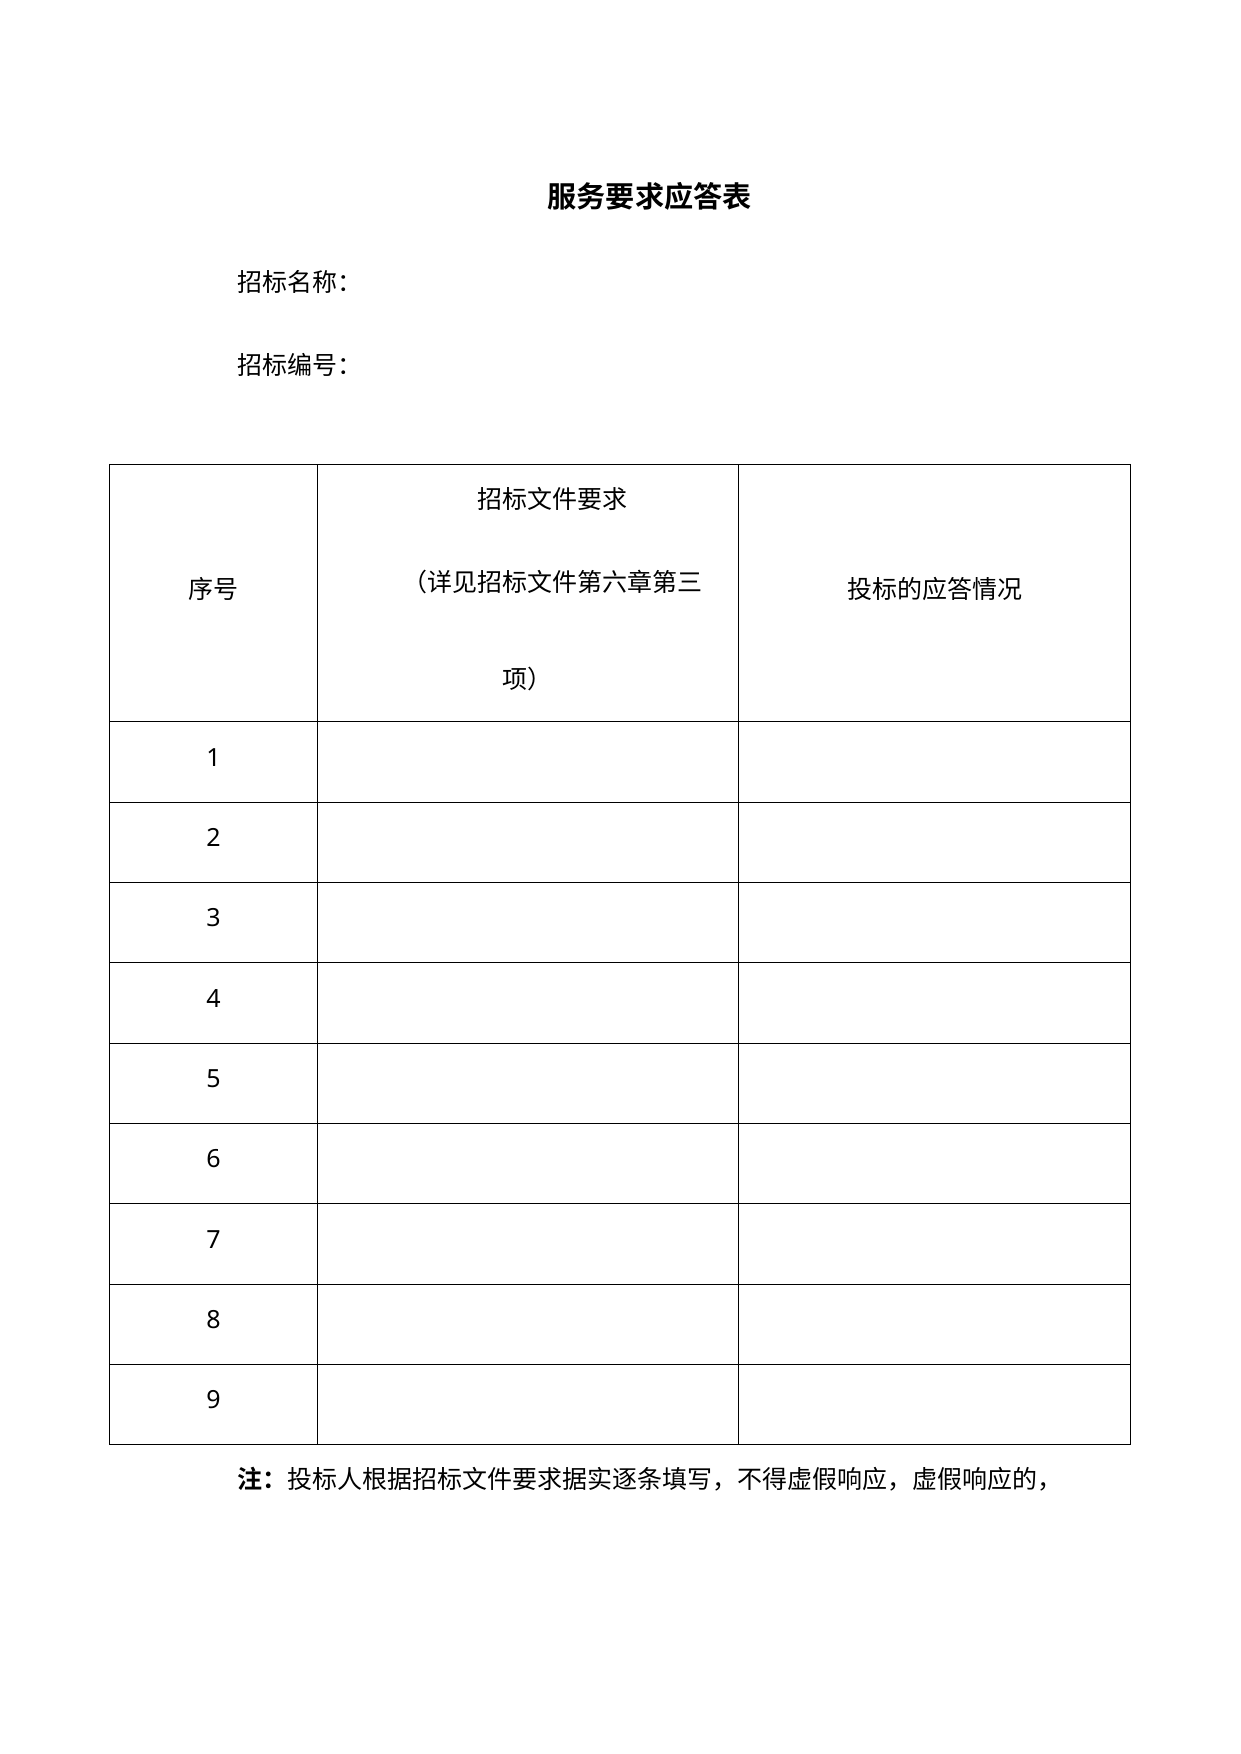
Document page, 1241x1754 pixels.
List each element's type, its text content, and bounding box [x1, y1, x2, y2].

table_cell [318, 1365, 738, 1444]
table_cell [318, 1124, 738, 1203]
table_cell [318, 1204, 738, 1283]
table_cell [318, 722, 738, 802]
table_cell [739, 1285, 1130, 1364]
text 招标名称： [187, 248, 1053, 313]
table_cell [739, 883, 1130, 962]
table_cell 7 [110, 1204, 317, 1283]
table_cell 4 [110, 963, 317, 1042]
table_cell [739, 1124, 1130, 1203]
table_cell [318, 803, 738, 882]
table_cell 5 [110, 1044, 317, 1123]
table_cell [739, 722, 1130, 802]
table_cell 3 [110, 883, 317, 962]
table_cell [318, 883, 738, 962]
text 招标编号： [187, 331, 1053, 396]
table_header 序号 [110, 465, 317, 721]
table_cell [318, 1044, 738, 1123]
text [187, 1445, 1053, 1510]
table_cell [739, 1365, 1130, 1444]
table_cell 1 [110, 722, 317, 802]
table_header 投标的应答情况 [739, 465, 1130, 721]
table_cell 6 [110, 1124, 317, 1203]
table_cell [318, 1285, 738, 1364]
table_cell [739, 963, 1130, 1042]
table_cell [739, 803, 1130, 882]
table_cell 2 [110, 803, 317, 882]
text 服务要求应答表 [187, 162, 1053, 227]
table_cell 9 [110, 1365, 317, 1444]
table_cell [739, 1204, 1130, 1283]
table_cell [318, 963, 738, 1042]
table_cell 8 [110, 1285, 317, 1364]
table_header 招标文件要求 （详见招标文件第六章第三项） [318, 465, 738, 721]
table_cell [739, 1044, 1130, 1123]
